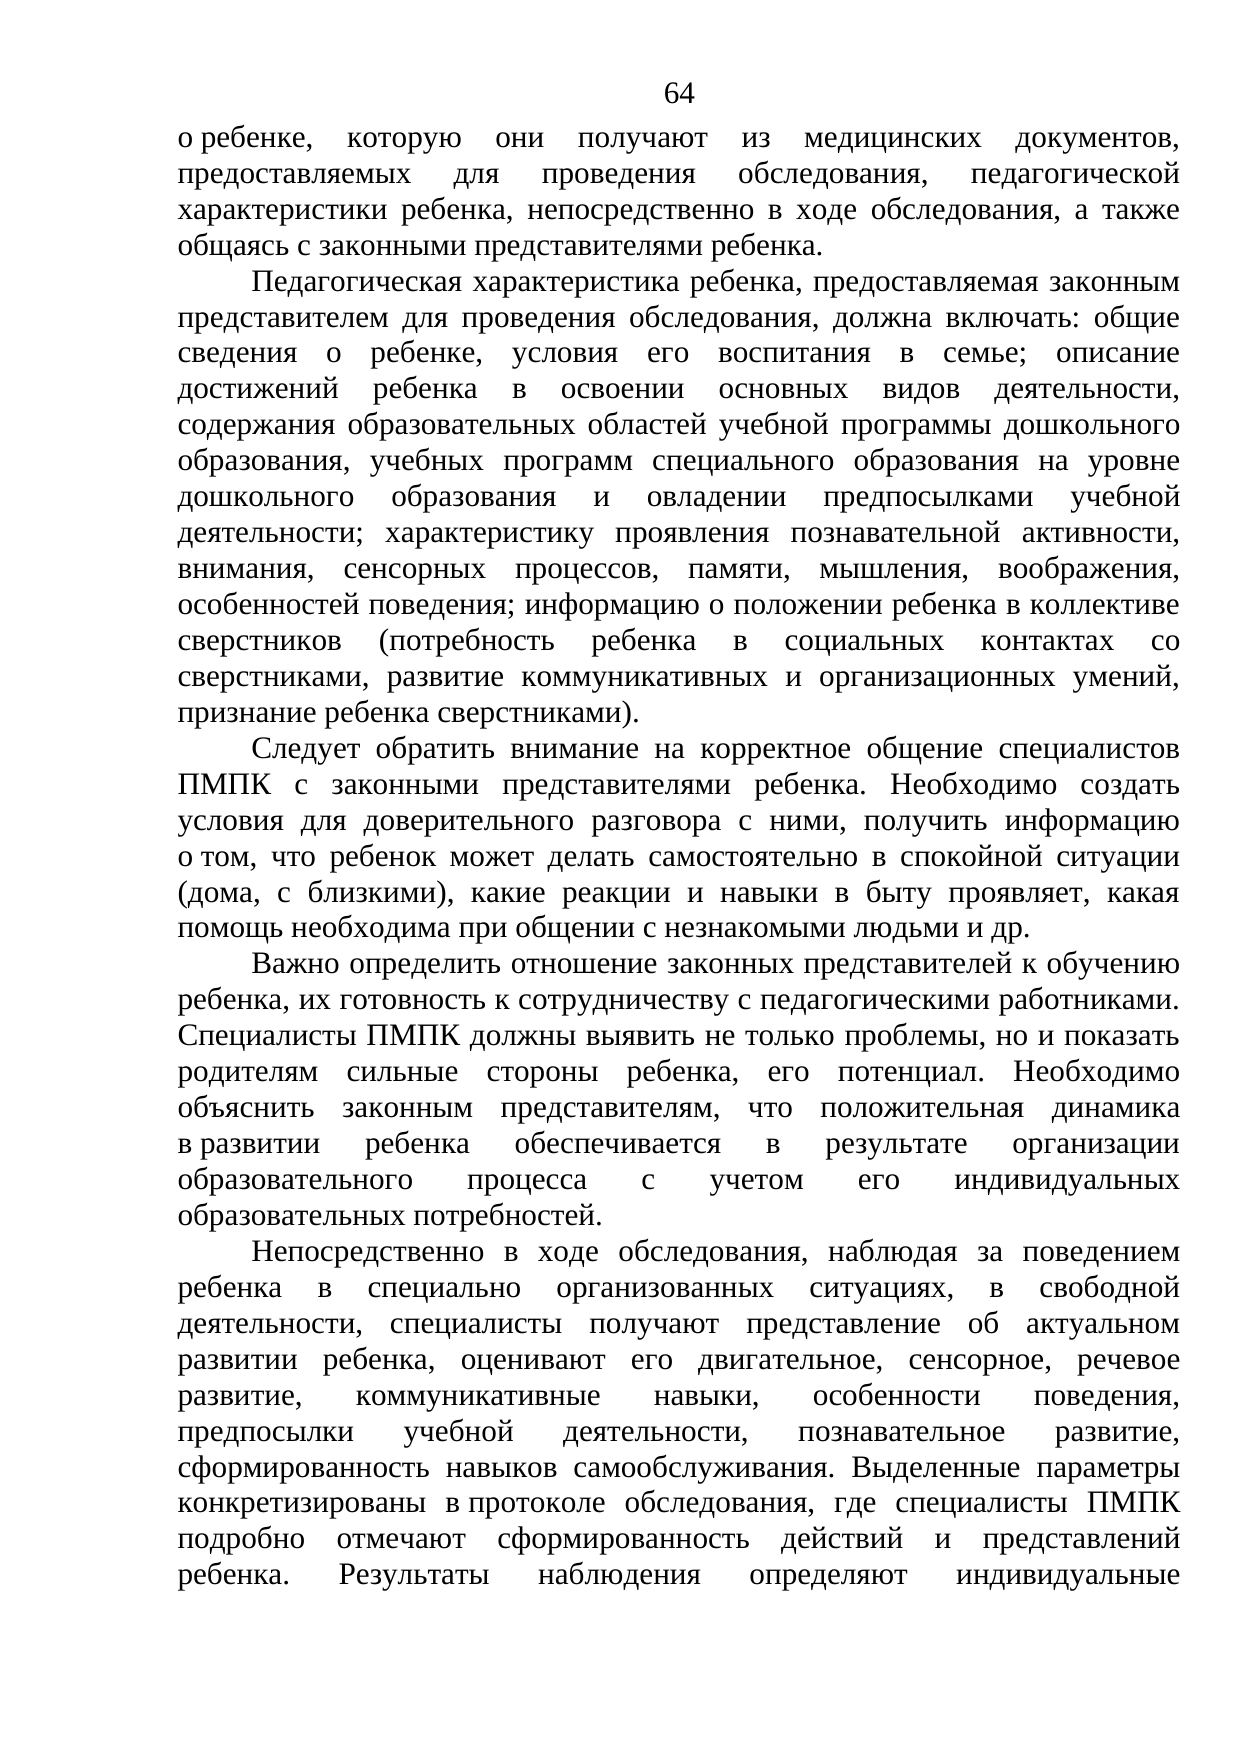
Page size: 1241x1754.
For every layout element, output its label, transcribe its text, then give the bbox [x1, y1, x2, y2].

text Следует обратить внимание на корректное общение специалистов ПМПК с законными представителями ребенка. Необходимо создать условия для доверительного разговора с ними, получить информацию о том, что ребенок может делать самостоятельно в спокойной ситуации (дома, с близкими), какие реакции и навыки в быту проявляет, какая помощь необходима при общении с незнакомыми людьми и др. [177, 729, 1181, 945]
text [177, 1232, 1181, 1592]
text Важно определить отношение законных представителей к обучению ребенка, их готовность к сотрудничеству с педагогическими работниками. Специалисты ПМПК должны выявить не только проблемы, но и показать родителям сильные стороны ребенка, его потенциал. Необходимо объяснить законным представителям, что положительная динамика в развитии ребенка обеспечивается в результате организации образовательного процесса с учетом его индивидуальных образовательных потребностей. [177, 945, 1181, 1232]
title Педагогическая характеристика ребенка, предоставляемая законным представителем для проведения обследования, должна включать: общие сведения о ребенке, условия его воспитания в семье; описание достижений ребенка в освоении основных видов деятельности, содержания образовательных областей учебной программы дошкольного образования, учебных программ специального образования на уровне дошкольного образования и овладении предпосылками учебной деятельности; характеристику проявления познавательной активности, внимания, сенсорных процессов, памяти, мышления, воображения, особенностей поведения; информацию о положении ребенка в коллективе сверстников (потребность ребенка в социальных контактах со сверстниками, развитие коммуникативных и организационных умений, признание ребенка сверстниками). [177, 262, 1181, 729]
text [177, 118, 1181, 262]
